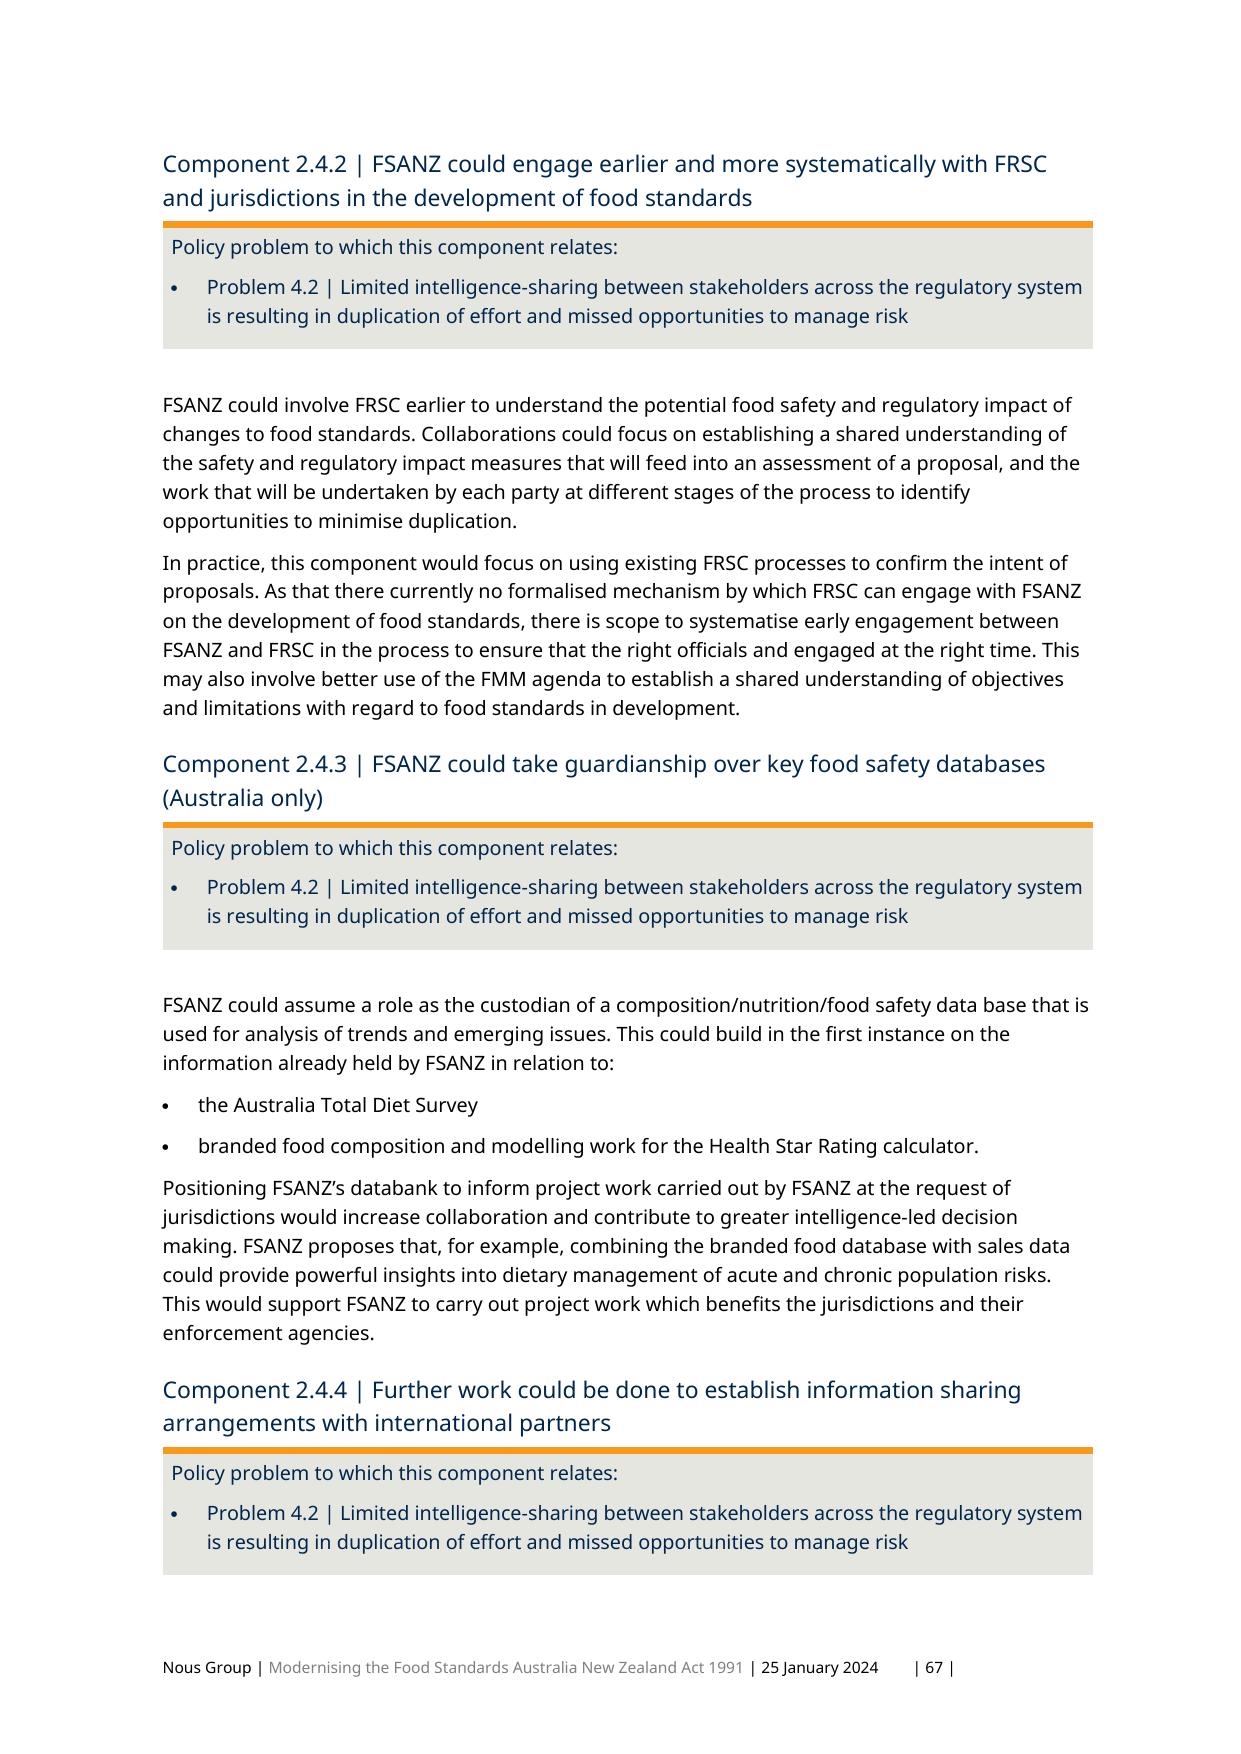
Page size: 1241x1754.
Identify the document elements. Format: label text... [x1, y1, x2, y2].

text the Australia Total Diet Survey [162, 1091, 1092, 1118]
subtitle Component 2.4.2 | FSANZ could engage earlier and more systematically with FRSC and jurisdictions in the development of food standards [162, 148, 1092, 213]
subtitle Component 2.4.4 | Further work could be done to establish information sharing arrangements with international partners [162, 1373, 1092, 1438]
text branded food composition and modelling work for the Health Star Rating calculator. [162, 1133, 1092, 1159]
subtitle Component 2.4.3 | FSANZ could take guardianship over key food safety databases (Australia only) [162, 748, 1092, 813]
text Positioning FSANZ’s databank to inform project work carried out by FSANZ at the request of jurisdictions would increase collaboration and contribute to greater intelligence-led decision making. FSANZ proposes that, for example, combining the branded food database with sales data could provide powerful insights into dietary management of acute and chronic population risks. This would support FSANZ to carry out project work which benefits the jurisdictions and their enforcement agencies. [162, 1174, 1092, 1346]
text FSANZ could involve FRSC earlier to understand the potential food safety and regulatory impact of changes to food standards. Collaborations could focus on establishing a shared understanding of the safety and regulatory impact measures that will feed into an assessment of a proposal, and the work that will be undertaken by each party at different stages of the process to identify opportunities to minimise duplication. [162, 391, 1092, 534]
text In practice, this component would focus on using existing FRSC processes to confirm the intent of proposals. As that there currently no formalised mechanism by which FRSC can engage with FSANZ on the development of food standards, there is scope to systematise early engagement between FSANZ and FRSC in the process to ensure that the right officials and engaged at the right time. This may also involve better use of the FMM agenda to establish a shared understanding of objectives and limitations with regard to food standards in development. [162, 549, 1092, 721]
table_header Policy problem to which this component relates: Problem 4.2 | Limited intelligence-sharing between stakeholders across the regulatory system is resulting in duplication of effort and missed opportunities to manage risk [163, 1454, 1093, 1575]
table_header Policy problem to which this component relates: Problem 4.2 | Limited intelligence-sharing between stakeholders across the regulatory system is resulting in duplication of effort and missed opportunities to manage risk [163, 228, 1093, 349]
text FSANZ could assume a role as the custodian of a composition/nutrition/food safety data base that is used for analysis of trends and emerging issues. This could build in the first instance on the information already held by FSANZ in relation to: [162, 991, 1092, 1076]
table_header Policy problem to which this component relates: Problem 4.2 | Limited intelligence-sharing between stakeholders across the regulatory system is resulting in duplication of effort and missed opportunities to manage risk [163, 828, 1093, 950]
